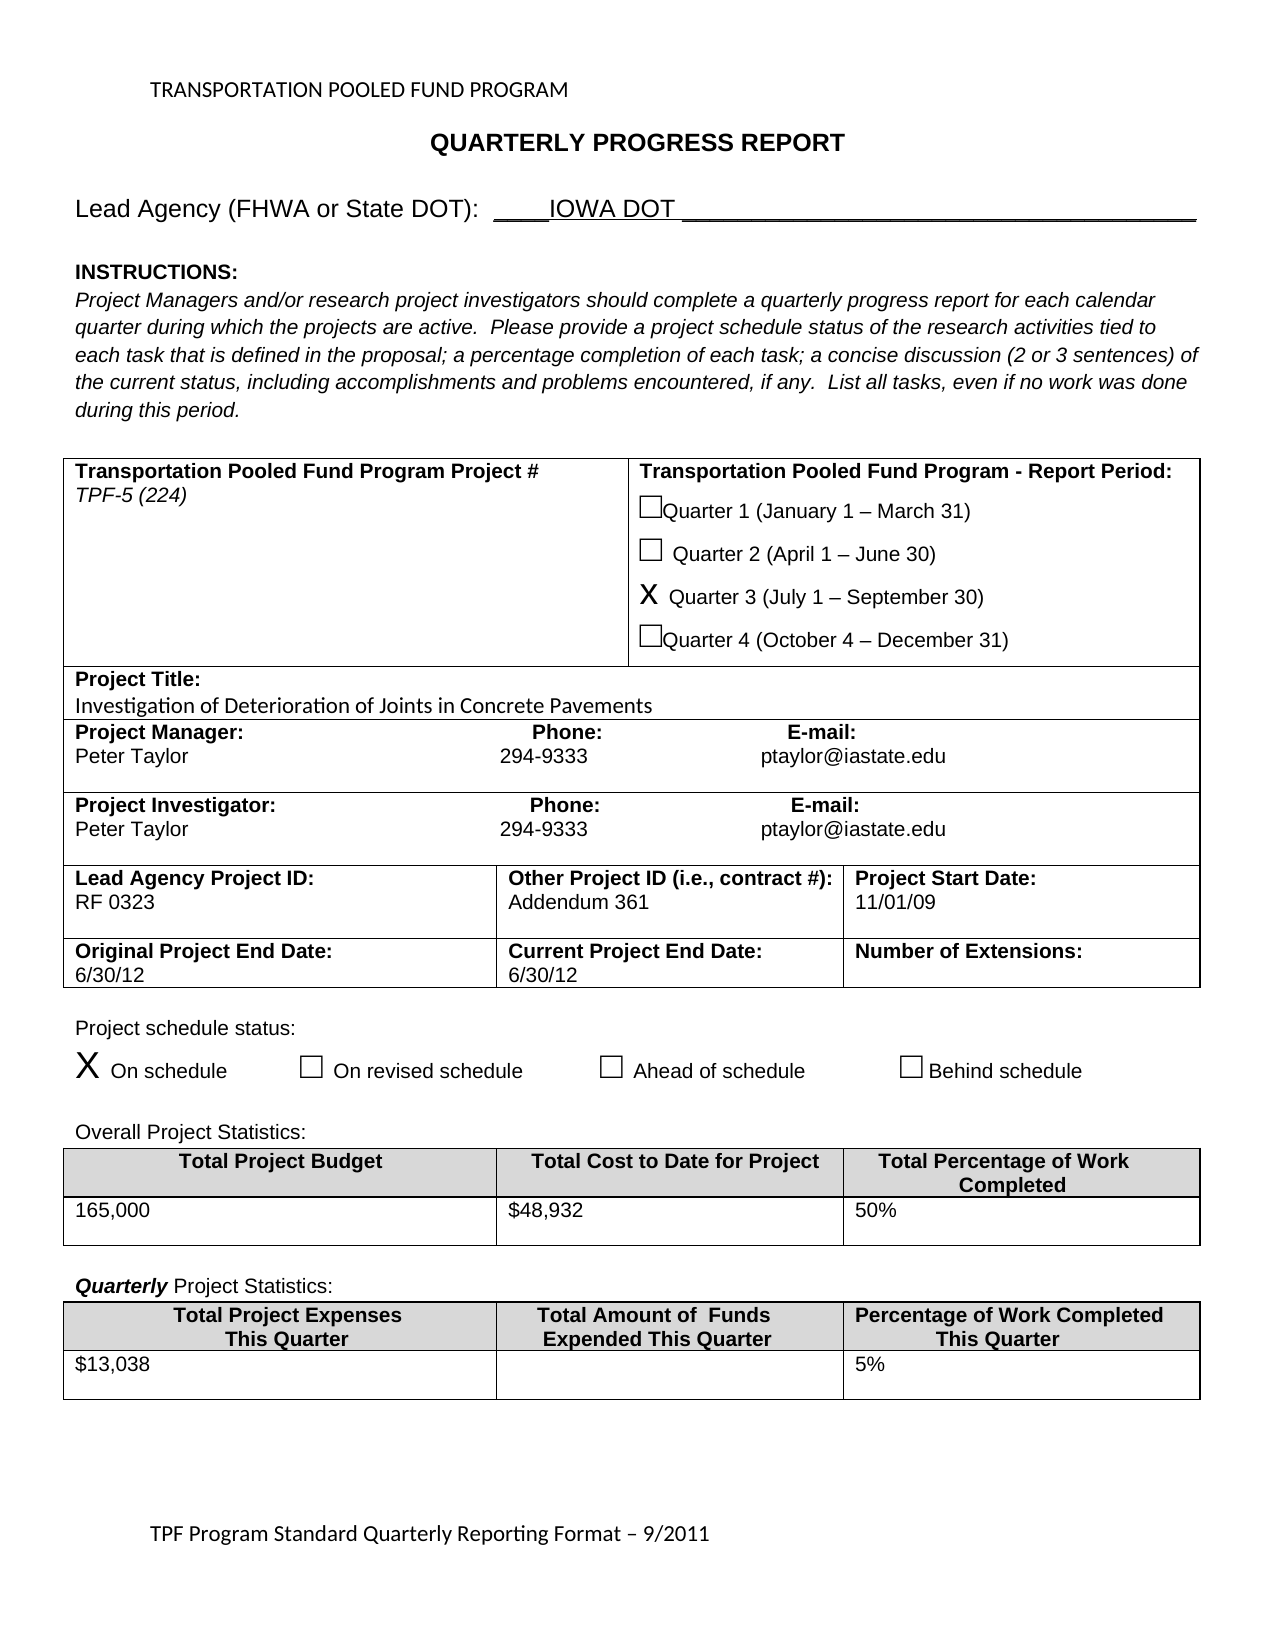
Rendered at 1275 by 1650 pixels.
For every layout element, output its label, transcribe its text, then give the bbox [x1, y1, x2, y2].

table_cell Lead Agency Project ID: RF 0323 [64, 866, 496, 938]
table_cell Project Investigator: Phone: E-mail: Peter Taylor 294-9333 ptaylor@iastate.edu [64, 793, 1199, 865]
table_cell $13,038 [64, 1351, 496, 1399]
table_cell $48,932 [497, 1198, 843, 1245]
table_header Transportation Pooled Fund Program - Report Period: □Quarter 1 (January 1 – March 31) □ Quarter 2 (April 1 – June 30) x Quarter 3 (July 1 – September 30) □Quarter 4 (October 4 – December 31) [629, 459, 1199, 666]
table_header Total Cost to Date for Project [497, 1149, 843, 1196]
text QUARTERLY PROGRESS REPORT [150, 128, 1125, 157]
table_cell [497, 1351, 843, 1399]
text Lead Agency (FHWA or State DOT): ____IOWA DOT _____________________________________ [75, 194, 1200, 223]
text Project schedule status: [75, 1015, 1200, 1039]
table_header Total Project Budget [64, 1149, 496, 1196]
table_cell Current Project End Date: 6/30/12 [497, 939, 843, 987]
table_cell Project Manager: Phone: E-mail: Peter Taylor 294-9333 ptaylor@iastate.edu [64, 720, 1199, 792]
table_cell Original Project End Date: 6/30/12 [64, 939, 496, 987]
text X On schedule □ On revised schedule □ Ahead of schedule □ Behind schedule [75, 1043, 1200, 1086]
text Project Managers and/or research project investigators should complete a quarterly progress report for each calendar quarter during which the projects are active. Please provide a project schedule status of the research activities tied to each task that is defined in the proposal; a percentage completion of each task; a concise discussion (2 or 3 sentences) of the current status, including accomplishments and problems encountered, if any. List all tasks, even if no work was done during this period. [75, 288, 1200, 422]
table_header Total Amount of Funds Expended This Quarter [497, 1303, 843, 1350]
table_header Percentage of Work Completed This Quarter [844, 1303, 1199, 1350]
table_header Transportation Pooled Fund Program Project # TPF-5 (224) [64, 459, 628, 666]
table_cell Other Project ID (i.e., contract #): Addendum 361 [497, 866, 843, 938]
text INSTRUCTIONS: [75, 260, 1200, 284]
text Overall Project Statistics: [75, 1120, 1200, 1144]
table_cell 165,000 [64, 1198, 496, 1245]
table_header Total Percentage of Work Completed [844, 1149, 1199, 1196]
table_cell Project Title: Investigation of Deterioration of Joints in Concrete Pavements [64, 667, 1199, 719]
text Quarterly Project Statistics: [75, 1274, 1200, 1298]
table_cell Project Start Date: 11/01/09 [844, 866, 1199, 938]
table_cell 50% [844, 1198, 1199, 1245]
table_cell Number of Extensions: [844, 939, 1199, 987]
table_header Total Project Expenses This Quarter [64, 1303, 496, 1350]
table_cell 5% [844, 1351, 1199, 1399]
text TRANSPORTATION POOLED FUND PROGRAM [150, 75, 1125, 103]
